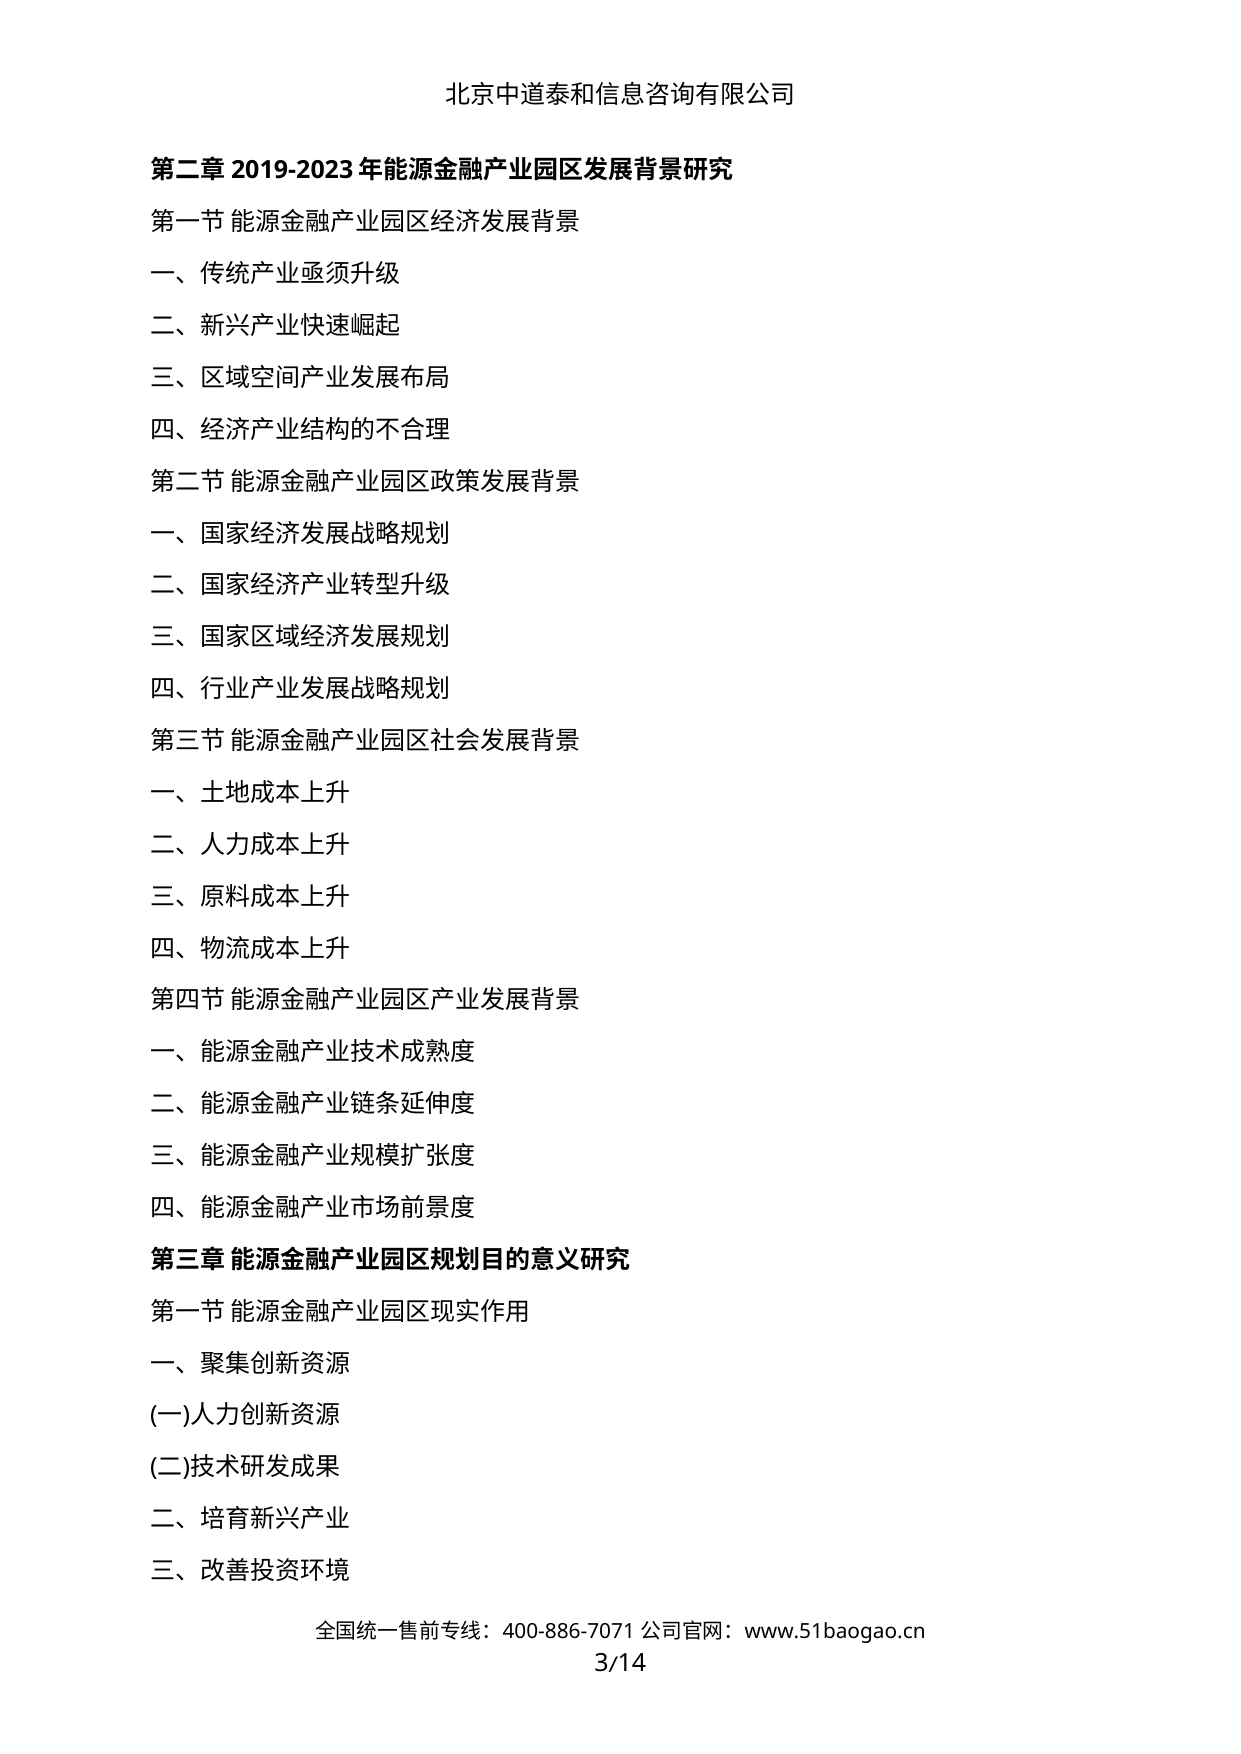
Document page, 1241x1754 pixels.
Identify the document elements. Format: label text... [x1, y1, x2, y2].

text 一、土地成本上升 [150, 772, 1090, 809]
text 三、区域空间产业发展布局 [150, 357, 1090, 394]
text 第二章 2019-2023年能源金融产业园区发展背景研究 [150, 150, 1090, 186]
text (一)人力创新资源 [150, 1395, 1090, 1431]
text (二)技术研发成果 [150, 1447, 1090, 1483]
text 第一节 能源金融产业园区经济发展背景 [150, 202, 1090, 238]
text 四、能源金融产业市场前景度 [150, 1187, 1090, 1224]
text 一、传统产业亟须升级 [150, 254, 1090, 290]
text 一、聚集创新资源 [150, 1343, 1090, 1379]
text 第三节 能源金融产业园区社会发展背景 [150, 721, 1090, 757]
text 二、国家经济产业转型升级 [150, 565, 1090, 601]
text 四、物流成本上升 [150, 928, 1090, 964]
text 四、经济产业结构的不合理 [150, 409, 1090, 446]
text 二、新兴产业快速崛起 [150, 306, 1090, 342]
text 第二节 能源金融产业园区政策发展背景 [150, 461, 1090, 497]
text 四、行业产业发展战略规划 [150, 669, 1090, 705]
text 一、能源金融产业技术成熟度 [150, 1032, 1090, 1068]
text 三、改善投资环境 [150, 1551, 1090, 1587]
text 二、培育新兴产业 [150, 1499, 1090, 1535]
text 三、国家区域经济发展规划 [150, 617, 1090, 653]
text 一、国家经济发展战略规划 [150, 513, 1090, 549]
text 三、能源金融产业规模扩张度 [150, 1136, 1090, 1172]
text 第四节 能源金融产业园区产业发展背景 [150, 980, 1090, 1016]
text 二、能源金融产业链条延伸度 [150, 1084, 1090, 1120]
text 第三章 能源金融产业园区规划目的意义研究 [150, 1239, 1090, 1276]
text 第一节 能源金融产业园区现实作用 [150, 1291, 1090, 1327]
text 三、原料成本上升 [150, 876, 1090, 912]
text 二、人力成本上升 [150, 824, 1090, 861]
